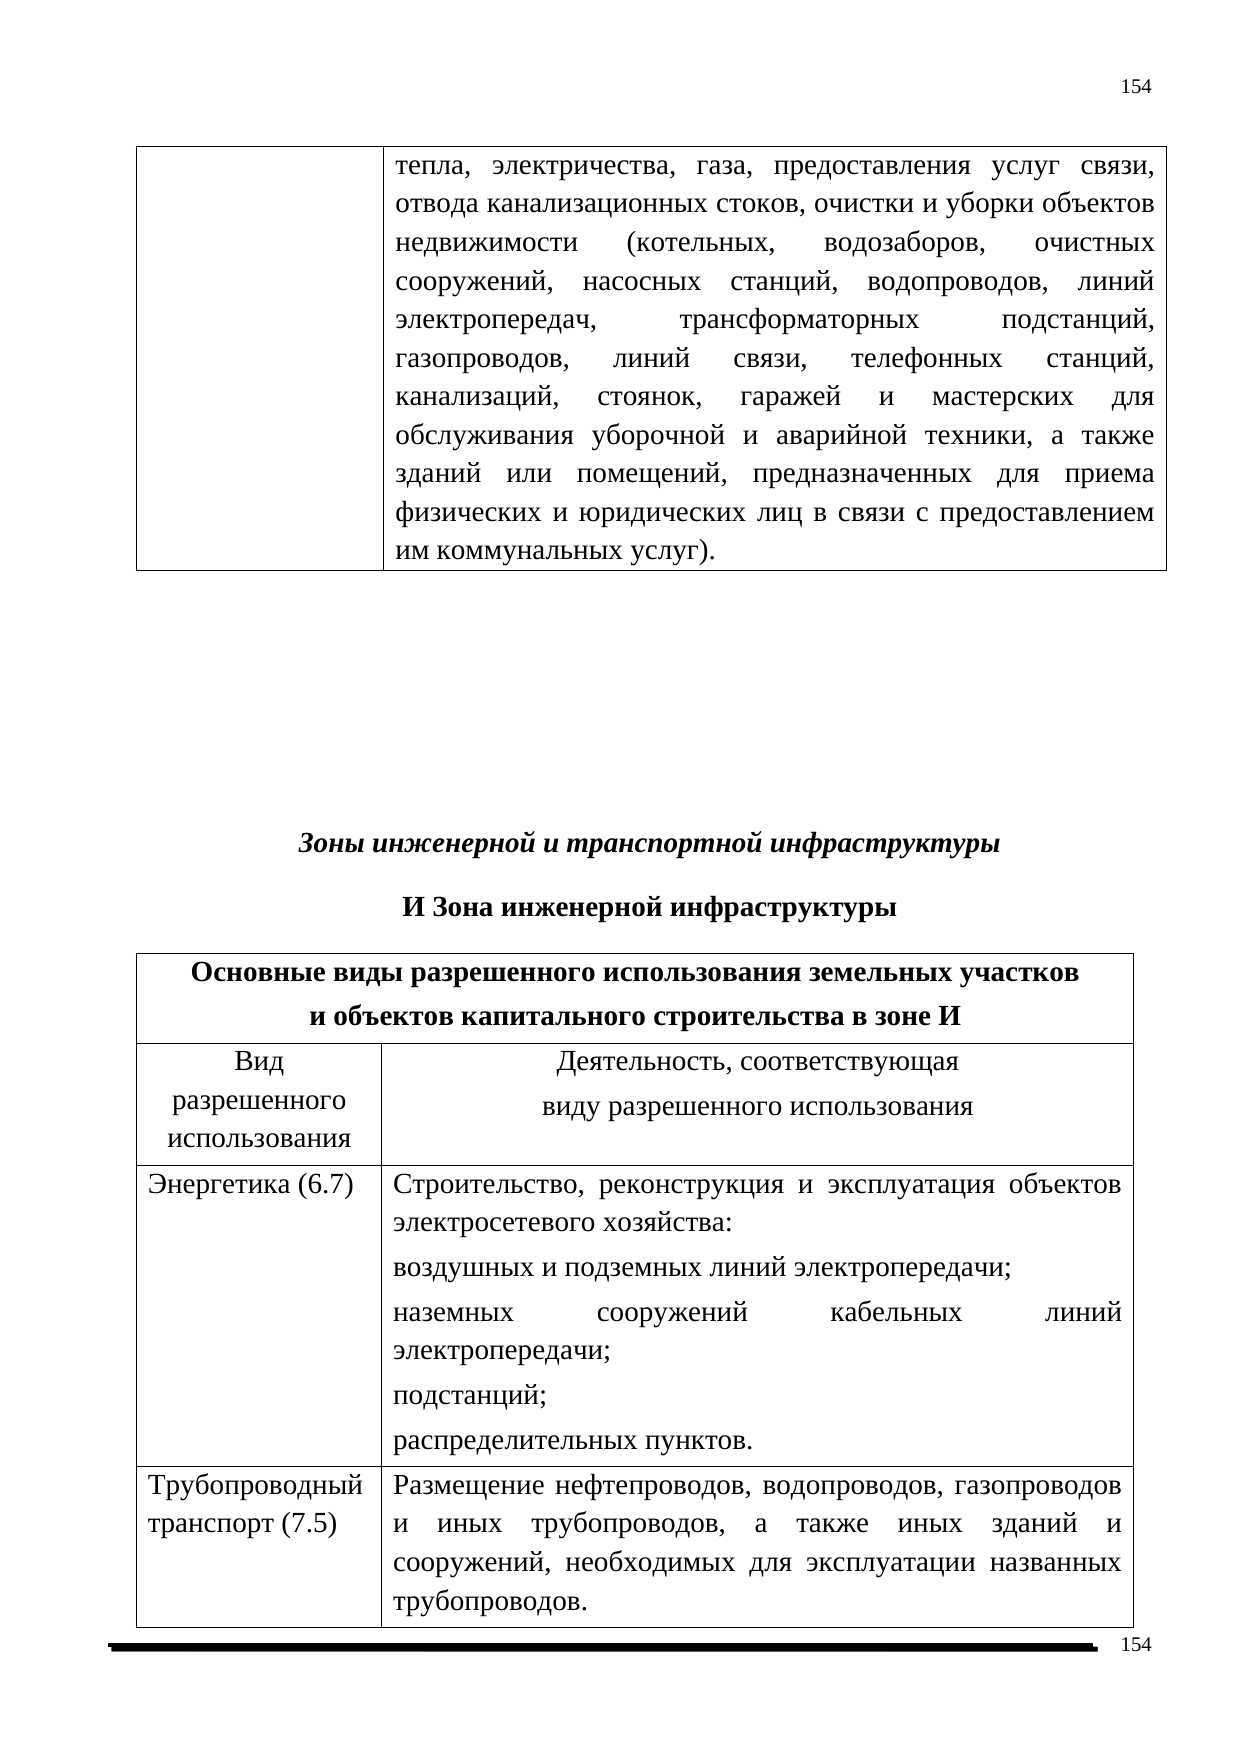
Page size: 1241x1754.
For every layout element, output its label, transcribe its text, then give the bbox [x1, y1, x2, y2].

table_cell Строительство, реконструкция и эксплуатация объектов электросетевого хозяйства: воздушных и подземных линий электропередачи; наземных сооружений кабельных линий электропередачи; подстанций; распределительных пунктов. [382, 1166, 1133, 1466]
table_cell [137, 147, 383, 570]
table_cell Деятельность, соответствующая виду разрешенного использования [382, 1044, 1133, 1165]
table_cell Размещение нефтепроводов, водопроводов, газопроводов и иных трубопроводов, а также иных зданий и сооружений, необходимых для эксплуатации названных трубопроводов. [382, 1467, 1133, 1627]
table_cell Энергетика (6.7) [137, 1166, 381, 1466]
table_header Основные виды разрешенного использования земельных участков и объектов капитального строительства в зоне И [137, 954, 1133, 1042]
table_cell Вид разрешенного использования [137, 1044, 381, 1165]
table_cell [384, 147, 1166, 570]
text Зоны инженерной и транспортной инфраструктуры [148, 826, 1152, 859]
table_cell Трубопроводный транспорт (7.5) [137, 1467, 381, 1627]
text И Зона инженерной инфраструктуры [148, 889, 1152, 923]
